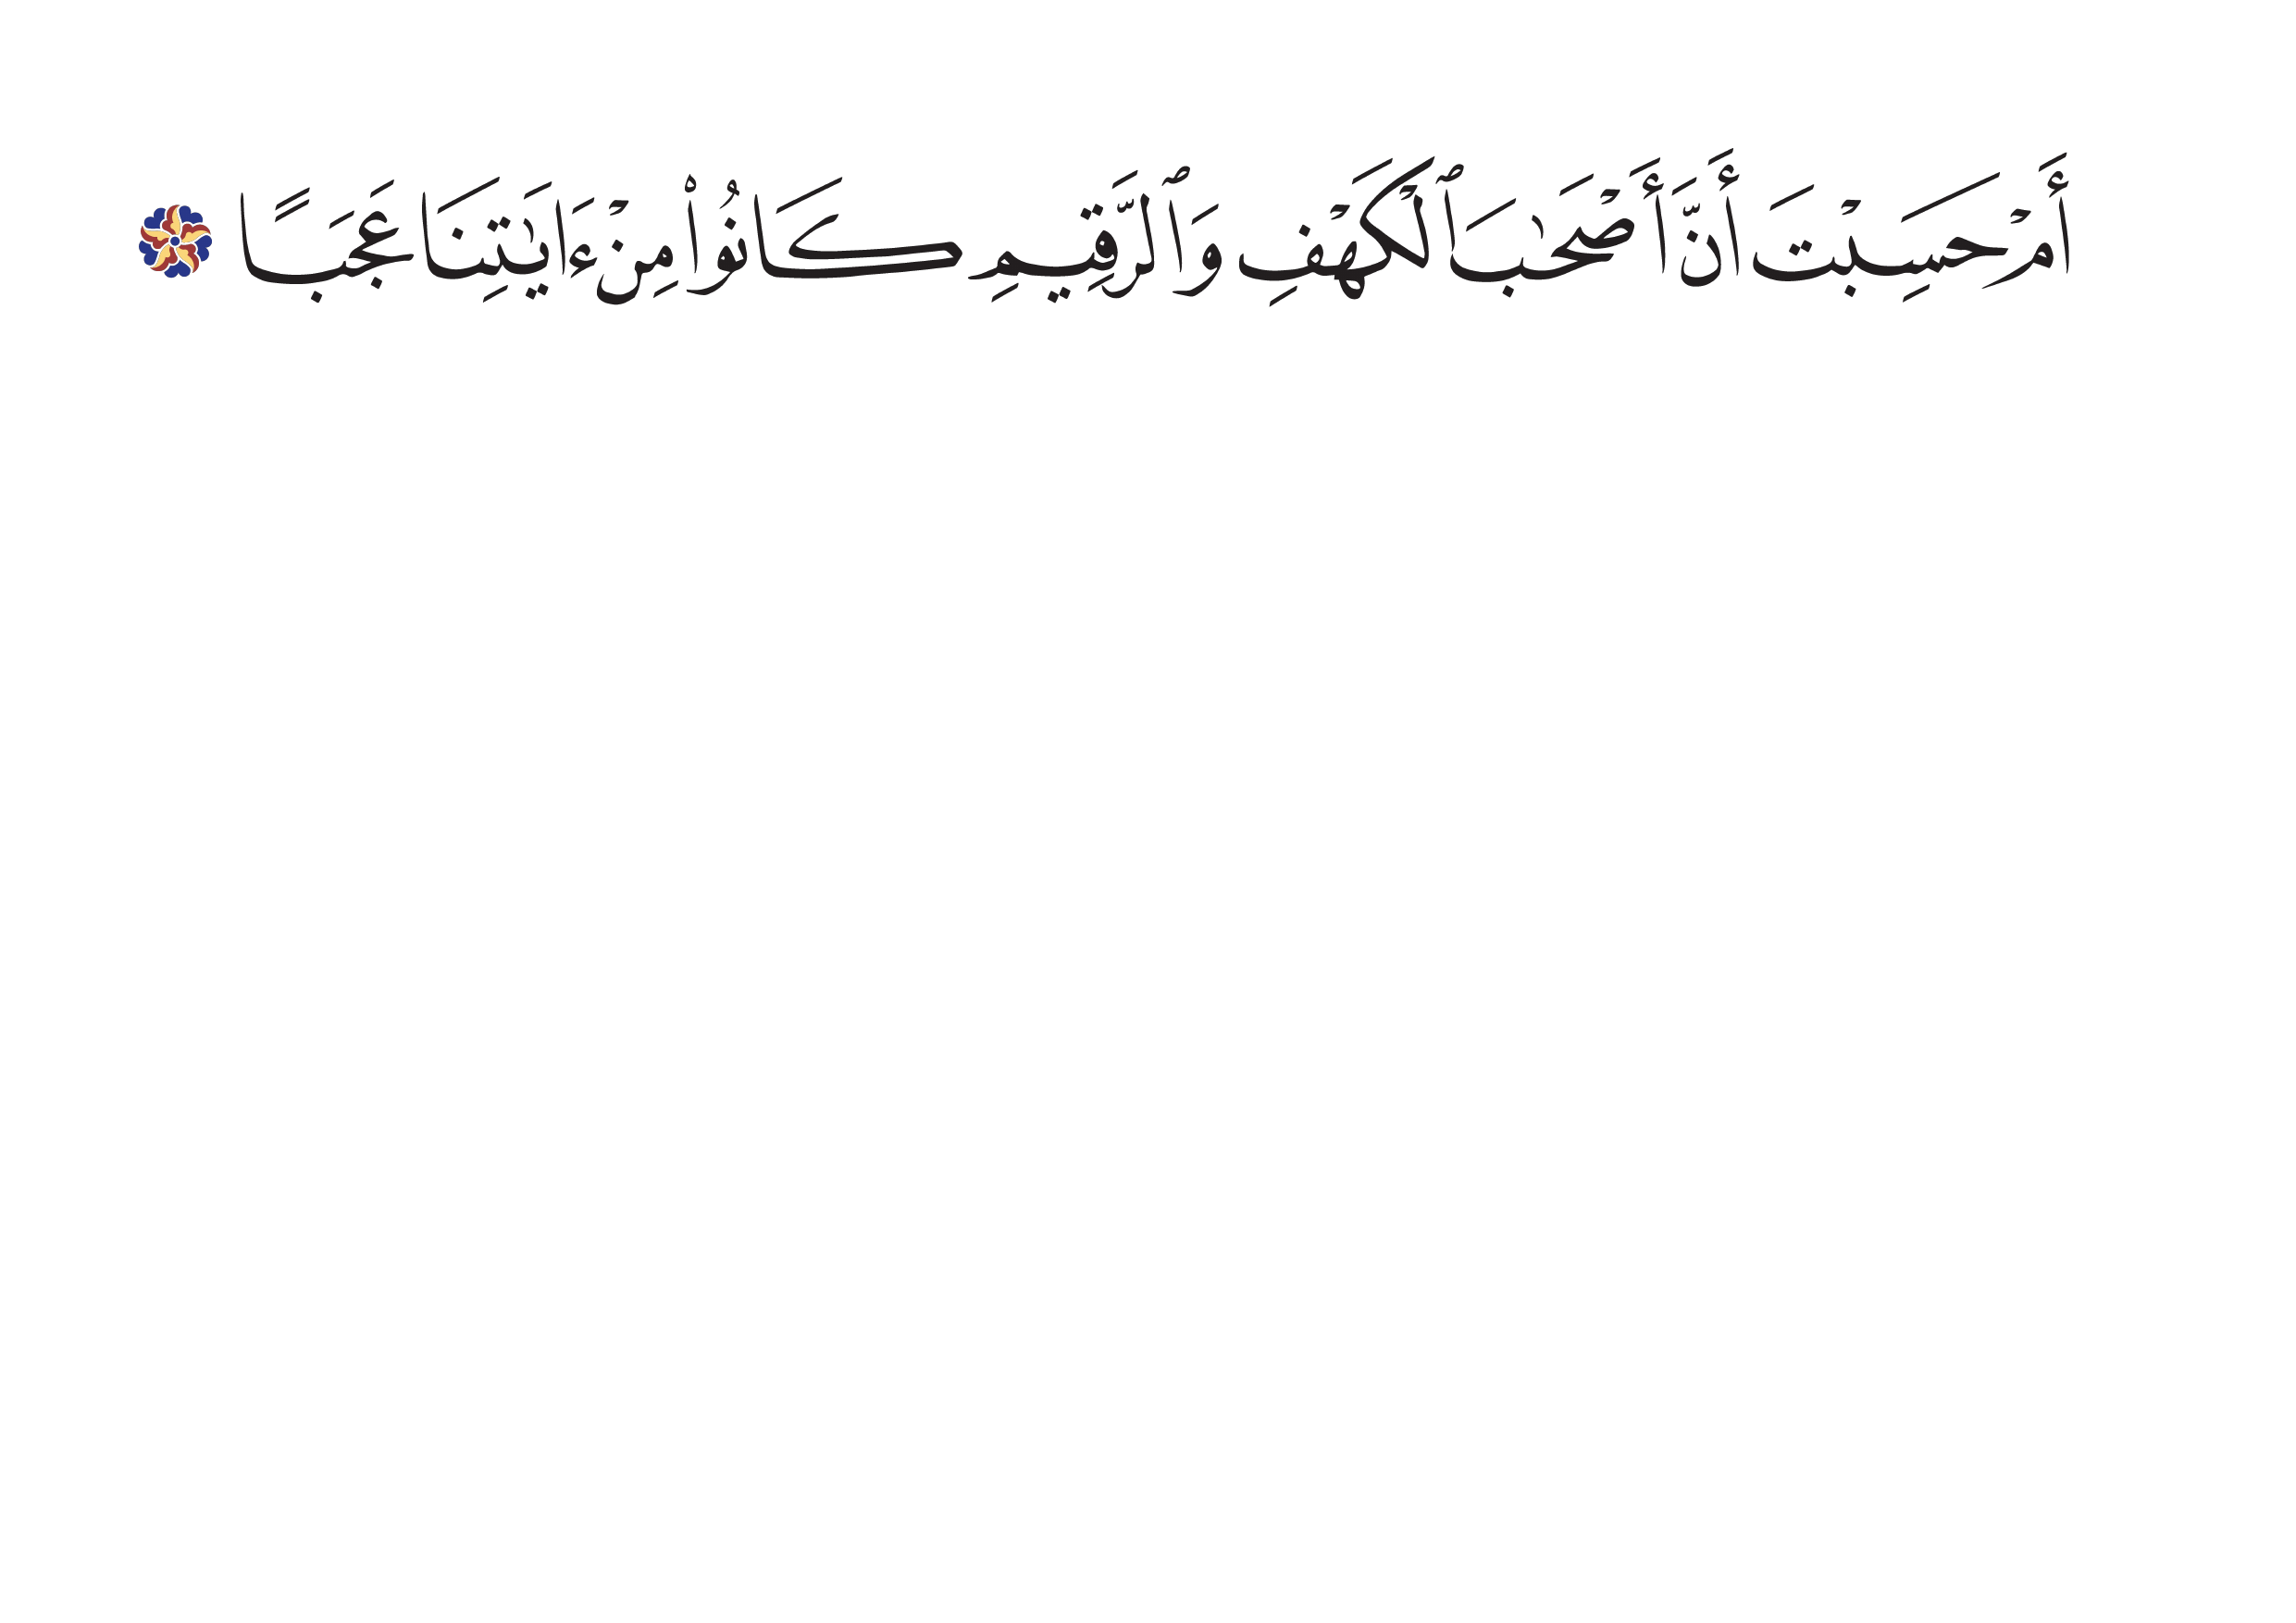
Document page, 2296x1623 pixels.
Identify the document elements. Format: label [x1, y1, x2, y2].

picture [57, 57, 2179, 413]
